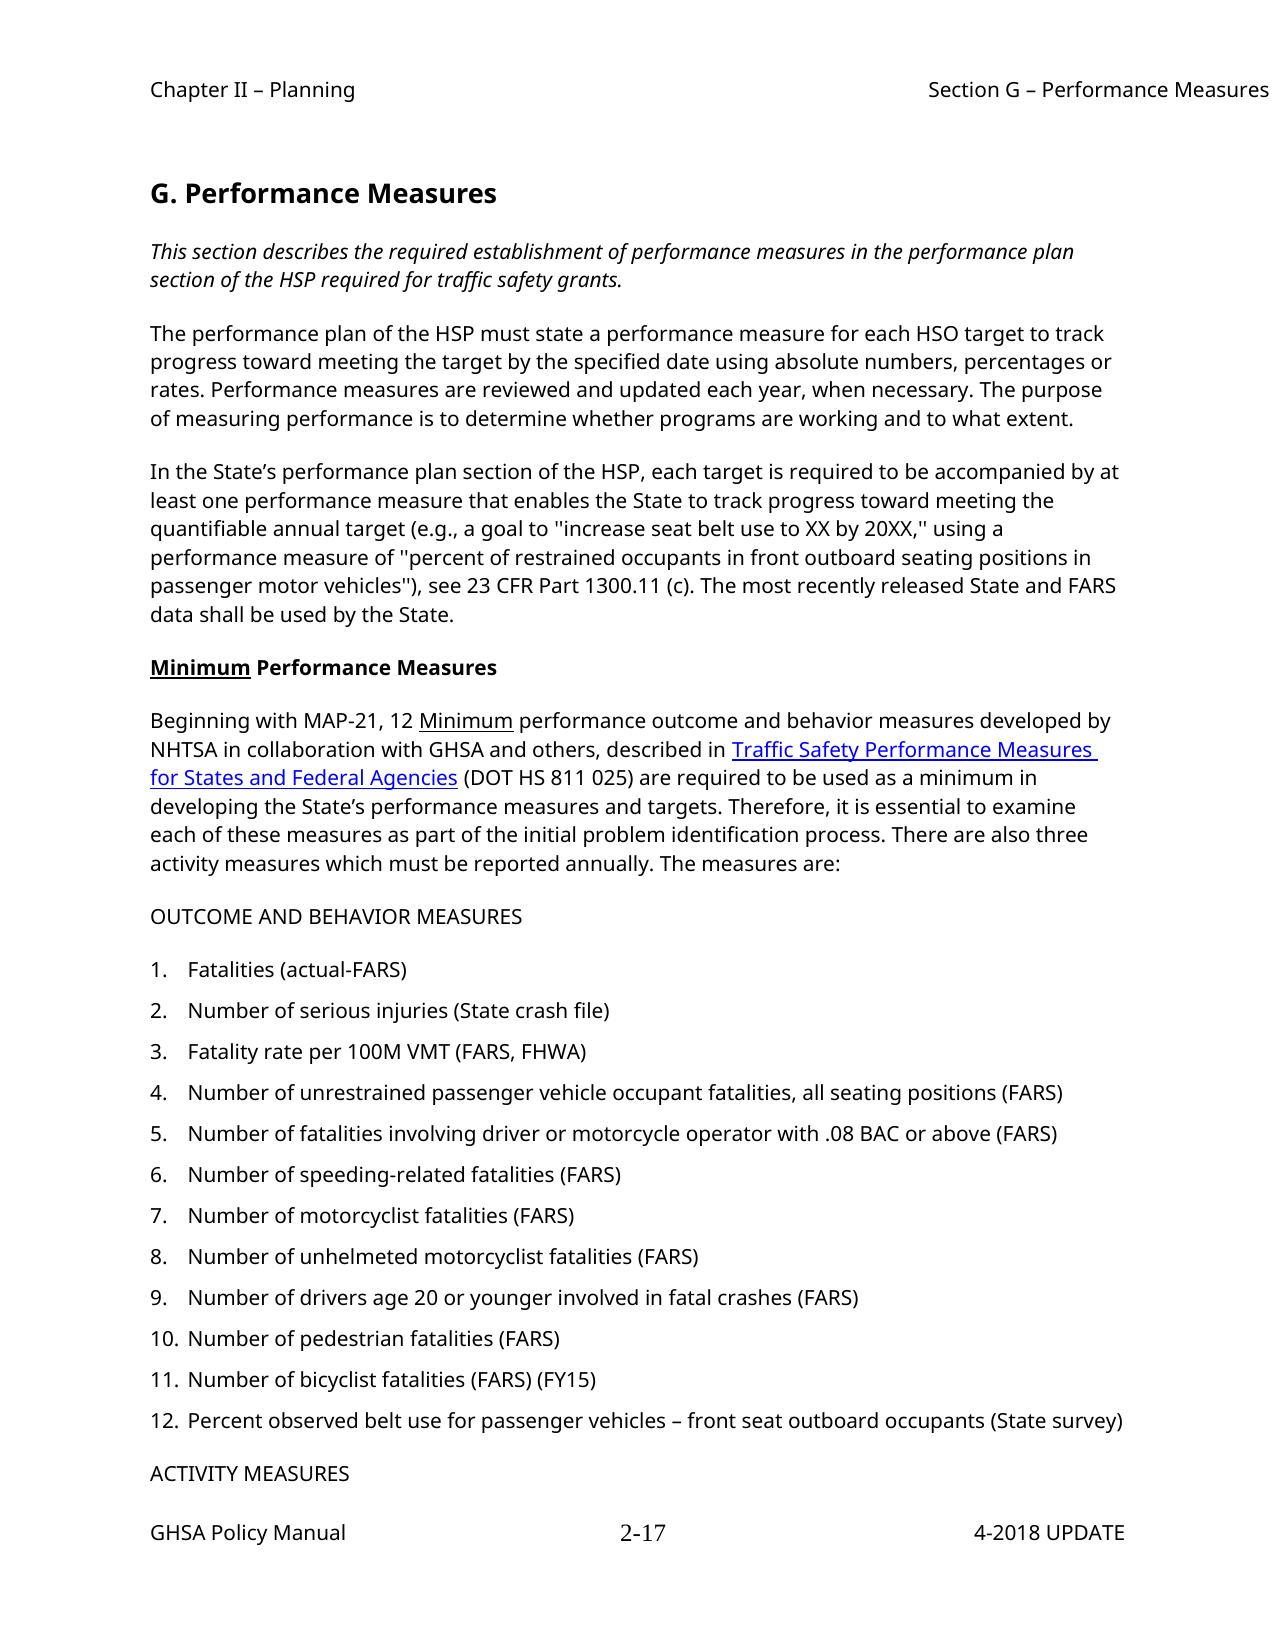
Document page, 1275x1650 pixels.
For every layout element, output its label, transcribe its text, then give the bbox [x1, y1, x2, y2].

list Number of drivers age 20 or younger involved in fatal crashes (FARS) [150, 1283, 1125, 1312]
text In the State’s performance plan section of the HSP, each target is required to be accompanied by at least one performance measure that enables the State to track progress toward meeting the quantifiable annual target (e.g., a goal to ''increase seat belt use to XX by 20XX,'' using a performance measure of ''percent of restrained occupants in front outboard seating positions in passenger motor vehicles''), see 23 CFR Part 1300.11 (c). The most recently released State and FARS data shall be used by the State. [150, 457, 1125, 628]
text OUTCOME AND BEHAVIOR MEASURES [150, 902, 1125, 931]
text Beginning with MAP-21, 12 Minimum performance outcome and behavior measures developed by NHTSA in collaboration with GHSA and others, described in Traffic Safety Performance Measures for States and Federal Agencies (DOT HS 811 025) are required to be used as a minimum in developing the State’s performance measures and targets. Therefore, it is essential to examine each of these measures as part of the initial problem identification process. There are also three activity measures which must be reported annually. The measures are: [150, 707, 1125, 877]
list Number of bicyclist fatalities (FARS) (FY15) [150, 1365, 1125, 1393]
list Fatalities (actual-FARS) [150, 956, 1125, 984]
text The performance plan of the HSP must state a performance measure for each HSO target to track progress toward meeting the target by the specified date using absolute numbers, percentages or rates. Performance measures are reviewed and updated each year, when necessary. The purpose of measuring performance is to determine whether programs are working and to what extent. [150, 319, 1125, 432]
list Number of fatalities involving driver or motorcycle operator with .08 BAC or above (FARS) [150, 1119, 1125, 1148]
list Fatality rate per 100M VMT (FARS, FHWA) [150, 1037, 1125, 1066]
list Number of unhelmeted motorcyclist fatalities (FARS) [150, 1242, 1125, 1271]
list Number of serious injuries (State crash file) [150, 997, 1125, 1025]
list Number of speeding-related fatalities (FARS) [150, 1160, 1125, 1189]
subtitle G. Performance Measures [150, 175, 1125, 212]
list Number of pedestrian fatalities (FARS) [150, 1324, 1125, 1352]
list Number of unrestrained passenger vehicle occupant fatalities, all seating positions (FARS) [150, 1078, 1125, 1107]
list Number of motorcyclist fatalities (FARS) [150, 1201, 1125, 1230]
text ACTIVITY MEASURES [150, 1459, 1125, 1488]
text Minimum Performance Measures [150, 653, 1125, 682]
list Percent observed belt use for passenger vehicles – front seat outboard occupants (State survey) [150, 1406, 1125, 1434]
text This section describes the required establishment of performance measures in the performance plan section of the HSP required for traffic safety grants. [150, 237, 1125, 294]
